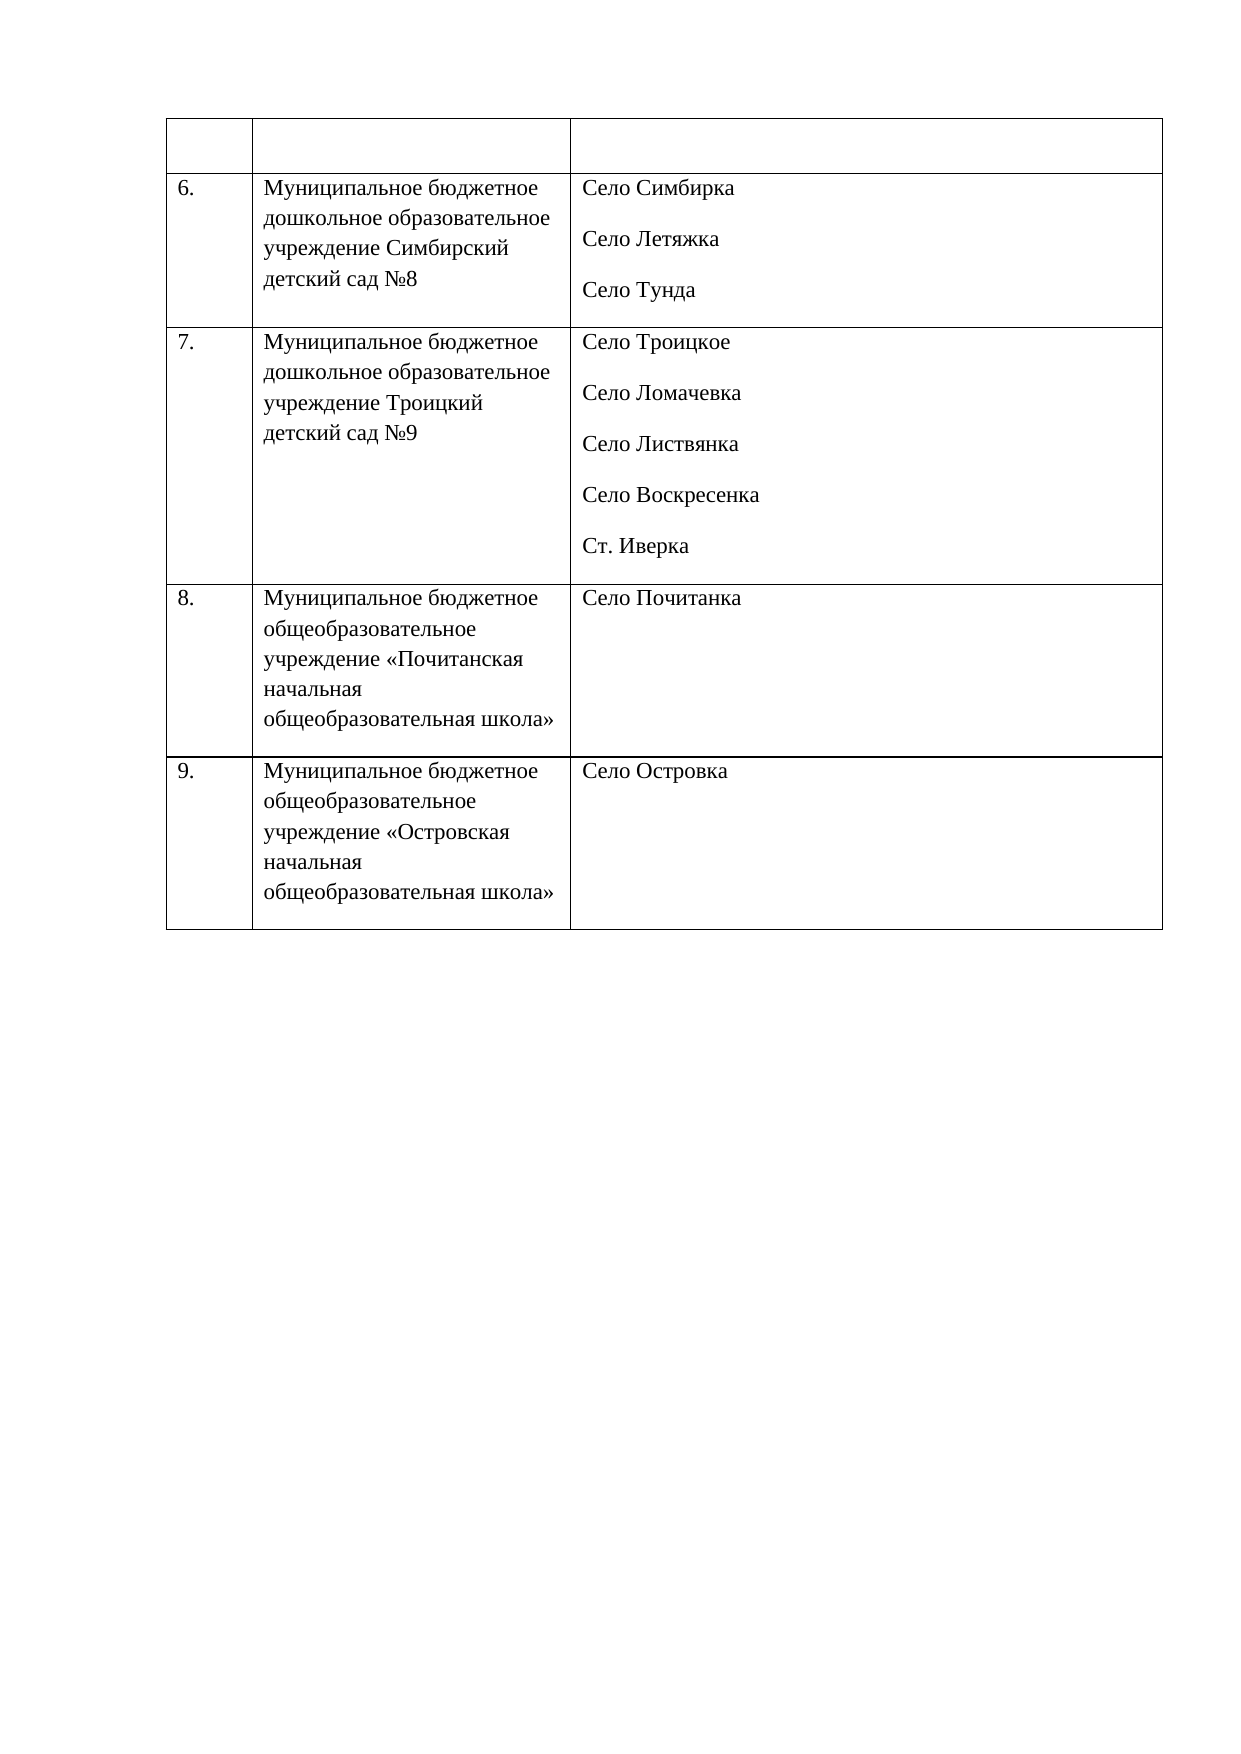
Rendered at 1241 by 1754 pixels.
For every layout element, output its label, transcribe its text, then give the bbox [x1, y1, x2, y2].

table_cell Село Троицкое Село Ломачевка Село Листвянка Село Воскресенка Ст. Иверка [571, 328, 1162, 583]
table_cell 6. [167, 174, 252, 327]
table_cell 7. [167, 328, 252, 583]
table_cell Село Островка [571, 758, 1162, 929]
table_cell 8. [167, 585, 252, 756]
table_cell Муниципальное бюджетное общеобразовательное учреждение «Островская начальная общеобразовательная школа» [253, 758, 570, 929]
table_cell Муниципальное бюджетное общеобразовательное учреждение «Почитанская начальная общеобразовательная школа» [253, 585, 570, 756]
table_cell Муниципальное бюджетное дошкольное образовательное учреждение Троицкий детский сад №9 [253, 328, 570, 583]
table_cell Муниципальное бюджетное дошкольное образовательное учреждение Симбирский детский сад №8 [253, 174, 570, 327]
table_cell Село Симбирка Село Летяжка Село Тунда [571, 174, 1162, 327]
table_cell 9. [167, 758, 252, 929]
table_cell 5. [167, 119, 252, 173]
table_cell Село Почитанка [571, 585, 1162, 756]
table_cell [571, 119, 1162, 173]
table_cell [253, 119, 570, 173]
